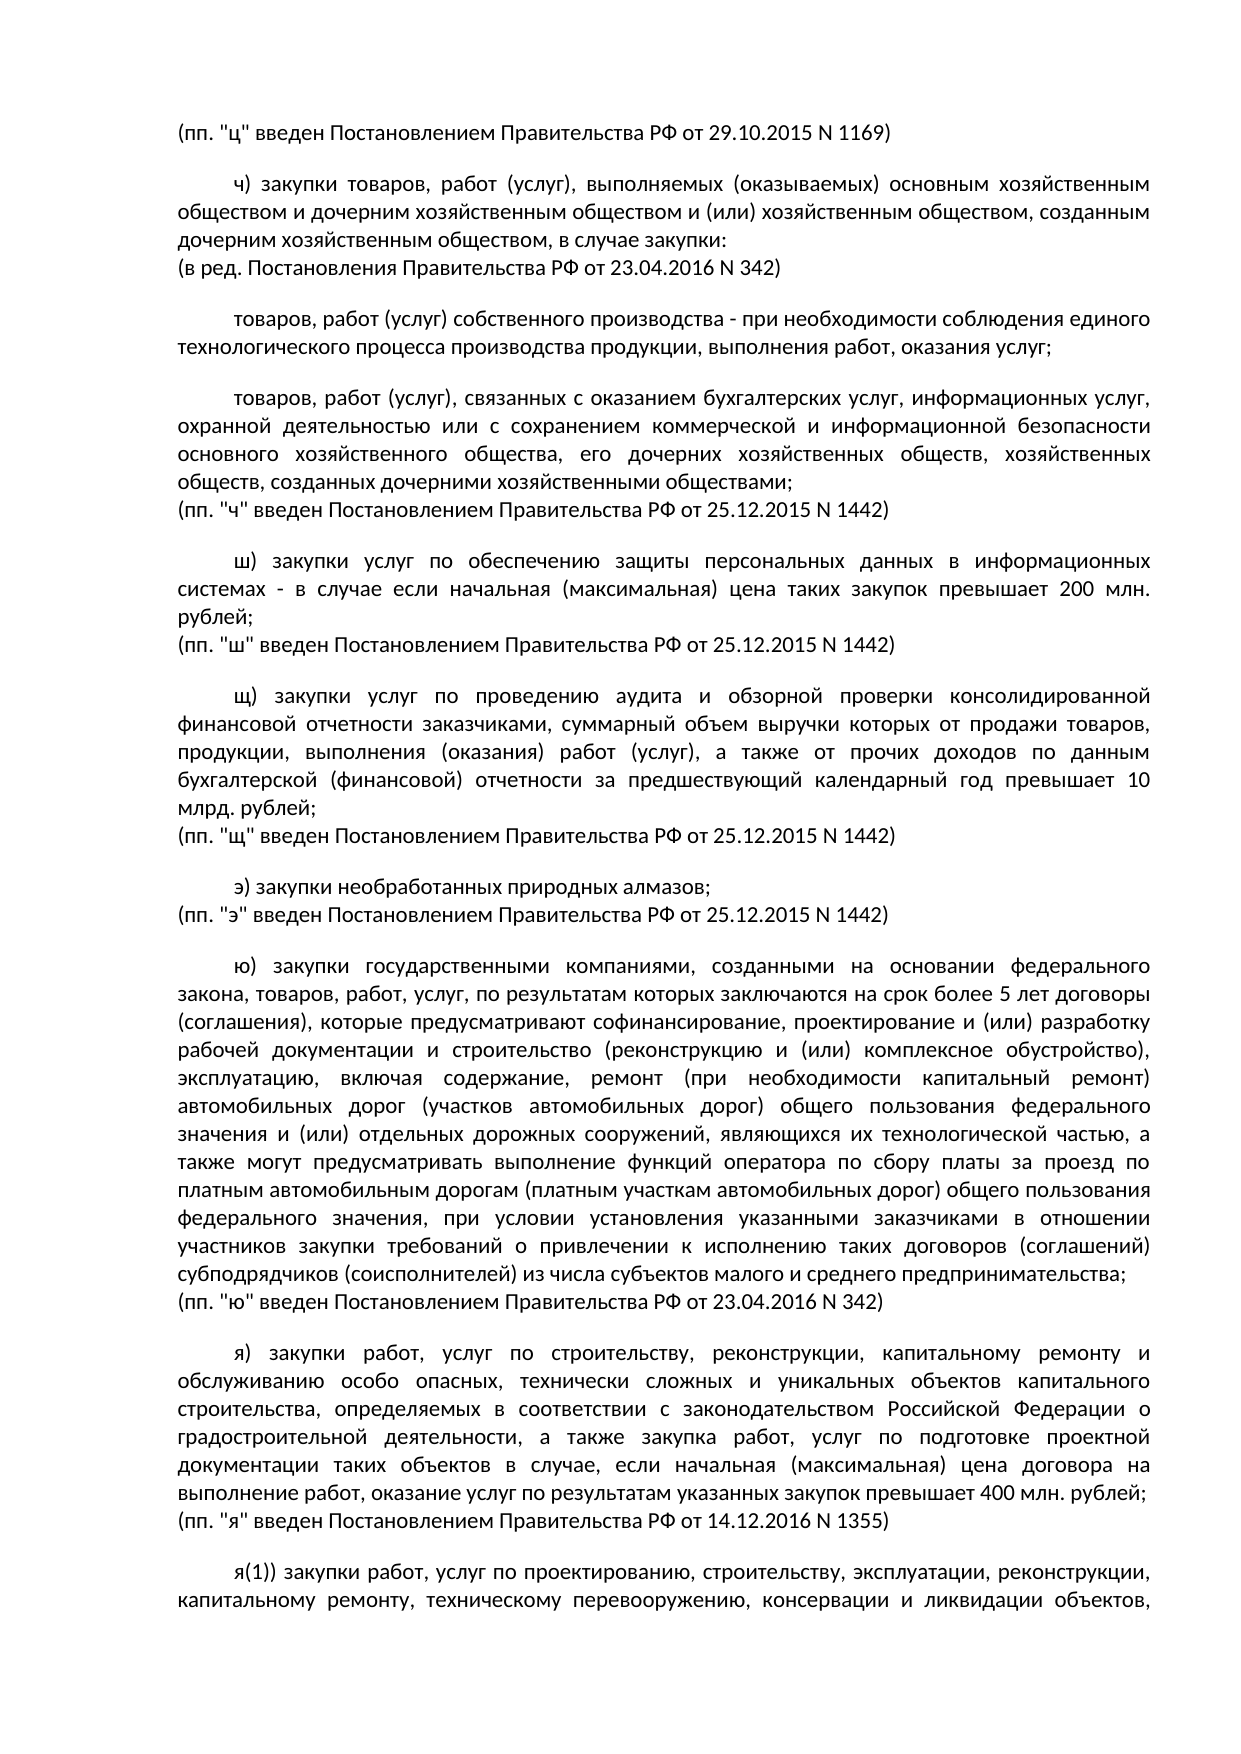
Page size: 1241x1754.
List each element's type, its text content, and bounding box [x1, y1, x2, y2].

text (пп. "э" введен Постановлением Правительства РФ от 25.12.2015 N 1442) [177, 900, 1152, 928]
text (пп. "ш" введен Постановлением Правительства РФ от 25.12.2015 N 1442) [177, 630, 1152, 658]
text ю) закупки государственными компаниями, созданными на основании федерального закона, товаров, работ, услуг, по результатам которых заключаются на срок более 5 лет договоры (соглашения), которые предусматривают софинансирование, проектирование и (или) разработку рабочей документации и строительство (реконструкцию и (или) комплексное обустройство), эксплуатацию, включая содержание, ремонт (при необходимости капитальный ремонт) автомобильных дорог (участков автомобильных дорог) общего пользования федерального значения и (или) отдельных дорожных сооружений, являющихся их технологической частью, а также могут предусматривать выполнение функций оператора по сбору платы за проезд по платным автомобильным дорогам (платным участкам автомобильных дорог) общего пользования федерального значения, при условии установления указанными заказчиками в отношении участников закупки требований о привлечении к исполнению таких договоров (соглашений) субподрядчиков (соисполнителей) из числа субъектов малого и среднего предпринимательства; [177, 951, 1152, 1287]
text (пп. "ц" введен Постановлением Правительства РФ от 29.10.2015 N 1169) [177, 118, 1152, 146]
text товаров, работ (услуг), связанных с оказанием бухгалтерских услуг, информационных услуг, охранной деятельностью или с сохранением коммерческой и информационной безопасности основного хозяйственного общества, его дочерних хозяйственных обществ, хозяйственных обществ, созданных дочерними хозяйственными обществами; [177, 383, 1152, 495]
text ч) закупки товаров, работ (услуг), выполняемых (оказываемых) основным хозяйственным обществом и дочерним хозяйственным обществом и (или) хозяйственным обществом, созданным дочерним хозяйственным обществом, в случае закупки: [177, 169, 1152, 253]
text (пп. "щ" введен Постановлением Правительства РФ от 25.12.2015 N 1442) [177, 821, 1152, 849]
text щ) закупки услуг по проведению аудита и обзорной проверки консолидированной финансовой отчетности заказчиками, суммарный объем выручки которых от продажи товаров, продукции, выполнения (оказания) работ (услуг), а также от прочих доходов по данным бухгалтерской (финансовой) отчетности за предшествующий календарный год превышает 10 млрд. рублей; [177, 681, 1152, 821]
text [177, 1557, 1152, 1613]
text товаров, работ (услуг) собственного производства - при необходимости соблюдения единого технологического процесса производства продукции, выполнения работ, оказания услуг; [177, 304, 1152, 360]
text (пп. "ч" введен Постановлением Правительства РФ от 25.12.2015 N 1442) [177, 495, 1152, 523]
text (пп. "ю" введен Постановлением Правительства РФ от 23.04.2016 N 342) [177, 1287, 1152, 1315]
text я) закупки работ, услуг по строительству, реконструкции, капитальному ремонту и обслуживанию особо опасных, технически сложных и уникальных объектов капитального строительства, определяемых в соответствии с законодательством Российской Федерации о градостроительной деятельности, а также закупка работ, услуг по подготовке проектной документации таких объектов в случае, если начальная (максимальная) цена договора на выполнение работ, оказание услуг по результатам указанных закупок превышает 400 млн. рублей; [177, 1338, 1152, 1506]
text (в ред. Постановления Правительства РФ от 23.04.2016 N 342) [177, 253, 1152, 281]
text (пп. "я" введен Постановлением Правительства РФ от 14.12.2016 N 1355) [177, 1506, 1152, 1534]
text ш) закупки услуг по обеспечению защиты персональных данных в информационных системах - в случае если начальная (максимальная) цена таких закупок превышает 200 млн. рублей; [177, 546, 1152, 630]
text э) закупки необработанных природных алмазов; [177, 872, 1152, 900]
